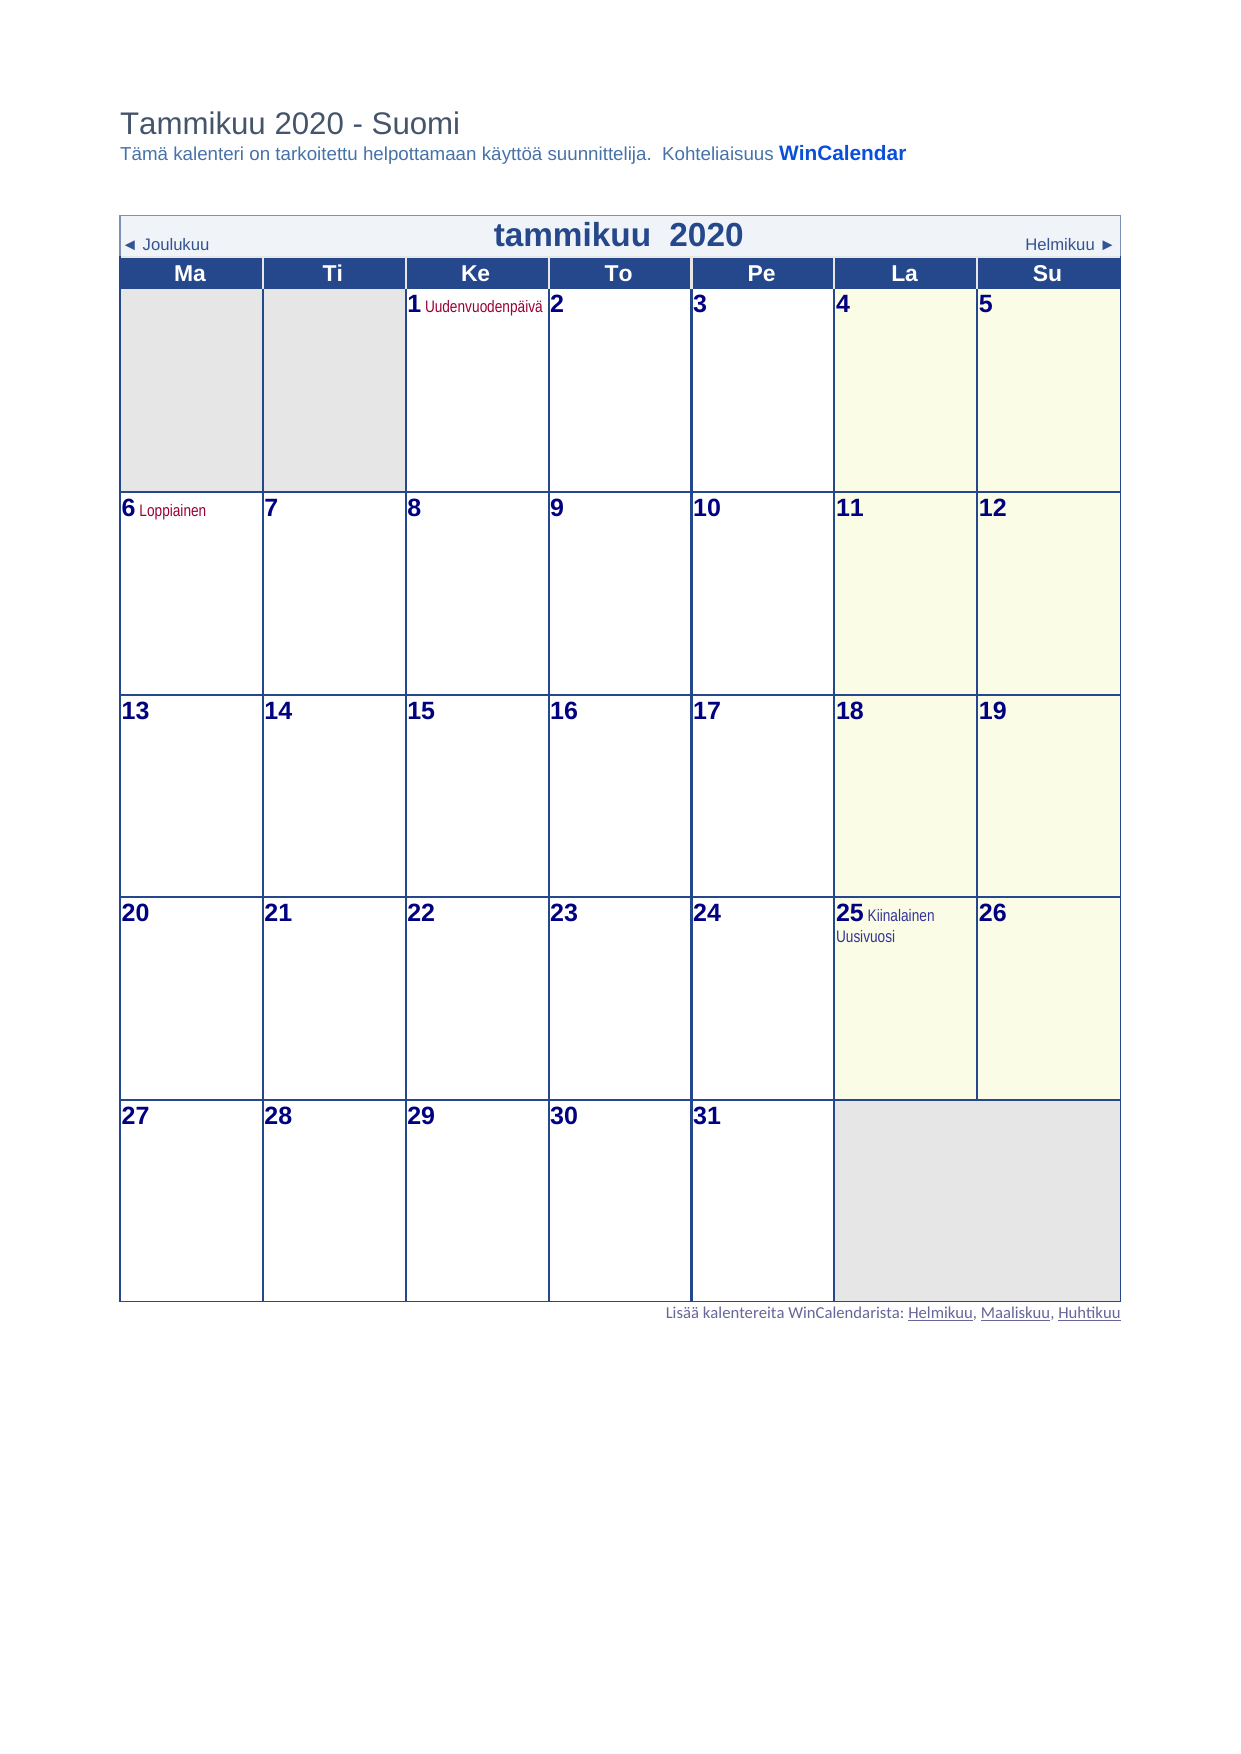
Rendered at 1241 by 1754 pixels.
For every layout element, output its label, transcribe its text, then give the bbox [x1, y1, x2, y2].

table_cell 31 [693, 1101, 833, 1301]
table_cell 17 [693, 696, 833, 896]
table_cell 26 [978, 898, 1120, 1099]
table_cell 3 [693, 289, 833, 491]
table_cell 22 [407, 898, 548, 1099]
table_cell 10 [693, 493, 833, 694]
table_cell 9 [550, 493, 690, 694]
text Lisää kalentereita WinCalendarista: Helmikuu, Maaliskuu, Huhtikuu [120, 1302, 1120, 1322]
table_cell 8 [407, 493, 548, 694]
table_cell 21 [264, 898, 405, 1099]
table_cell 14 [264, 696, 405, 896]
table_cell Pe [693, 258, 833, 289]
table_cell Su [978, 258, 1120, 289]
table_cell [264, 289, 405, 491]
table_cell 19 [978, 696, 1120, 896]
table_cell 2 [550, 289, 690, 491]
table_cell 6 Loppiainen [121, 493, 262, 694]
table_cell Ti [264, 258, 405, 289]
table_cell 20 [121, 898, 262, 1099]
table_cell 27 [121, 1101, 262, 1301]
table_cell 5 [978, 289, 1120, 491]
table_cell 7 [264, 493, 405, 694]
table_cell 1 Uudenvuodenpäivä [407, 289, 548, 491]
table_cell 25 Kiinalainen Uusivuosi [835, 898, 976, 1099]
table_cell 11 [835, 493, 976, 694]
text Tammikuu 2020 - Suomi Tämä kalenteri on tarkoitettu helpottamaan käyttöä suunnittelija. Kohteliaisuus WinCalendar [120, 105, 1120, 193]
table_cell [121, 289, 262, 491]
table_cell 16 [550, 696, 690, 896]
table_cell 30 [550, 1101, 690, 1301]
table_cell 28 [264, 1101, 405, 1301]
table_cell 18 [835, 696, 976, 896]
table_cell 24 [693, 898, 833, 1099]
table_cell 23 [550, 898, 690, 1099]
table_cell La [835, 258, 976, 289]
table_cell [835, 1101, 1120, 1301]
table_cell 4 [835, 289, 976, 491]
table_header tammikuu 2020 [263, 216, 977, 256]
table_header ◄ Joulukuu [121, 216, 263, 256]
table_cell To [550, 258, 690, 289]
table_header Helmikuu ► [977, 216, 1120, 256]
table_cell 13 [121, 696, 262, 896]
table_cell Ke [407, 258, 548, 289]
table_cell 12 [978, 493, 1120, 694]
table_cell 15 [407, 696, 548, 896]
table_cell 29 [407, 1101, 548, 1301]
table_cell Ma [121, 258, 262, 289]
